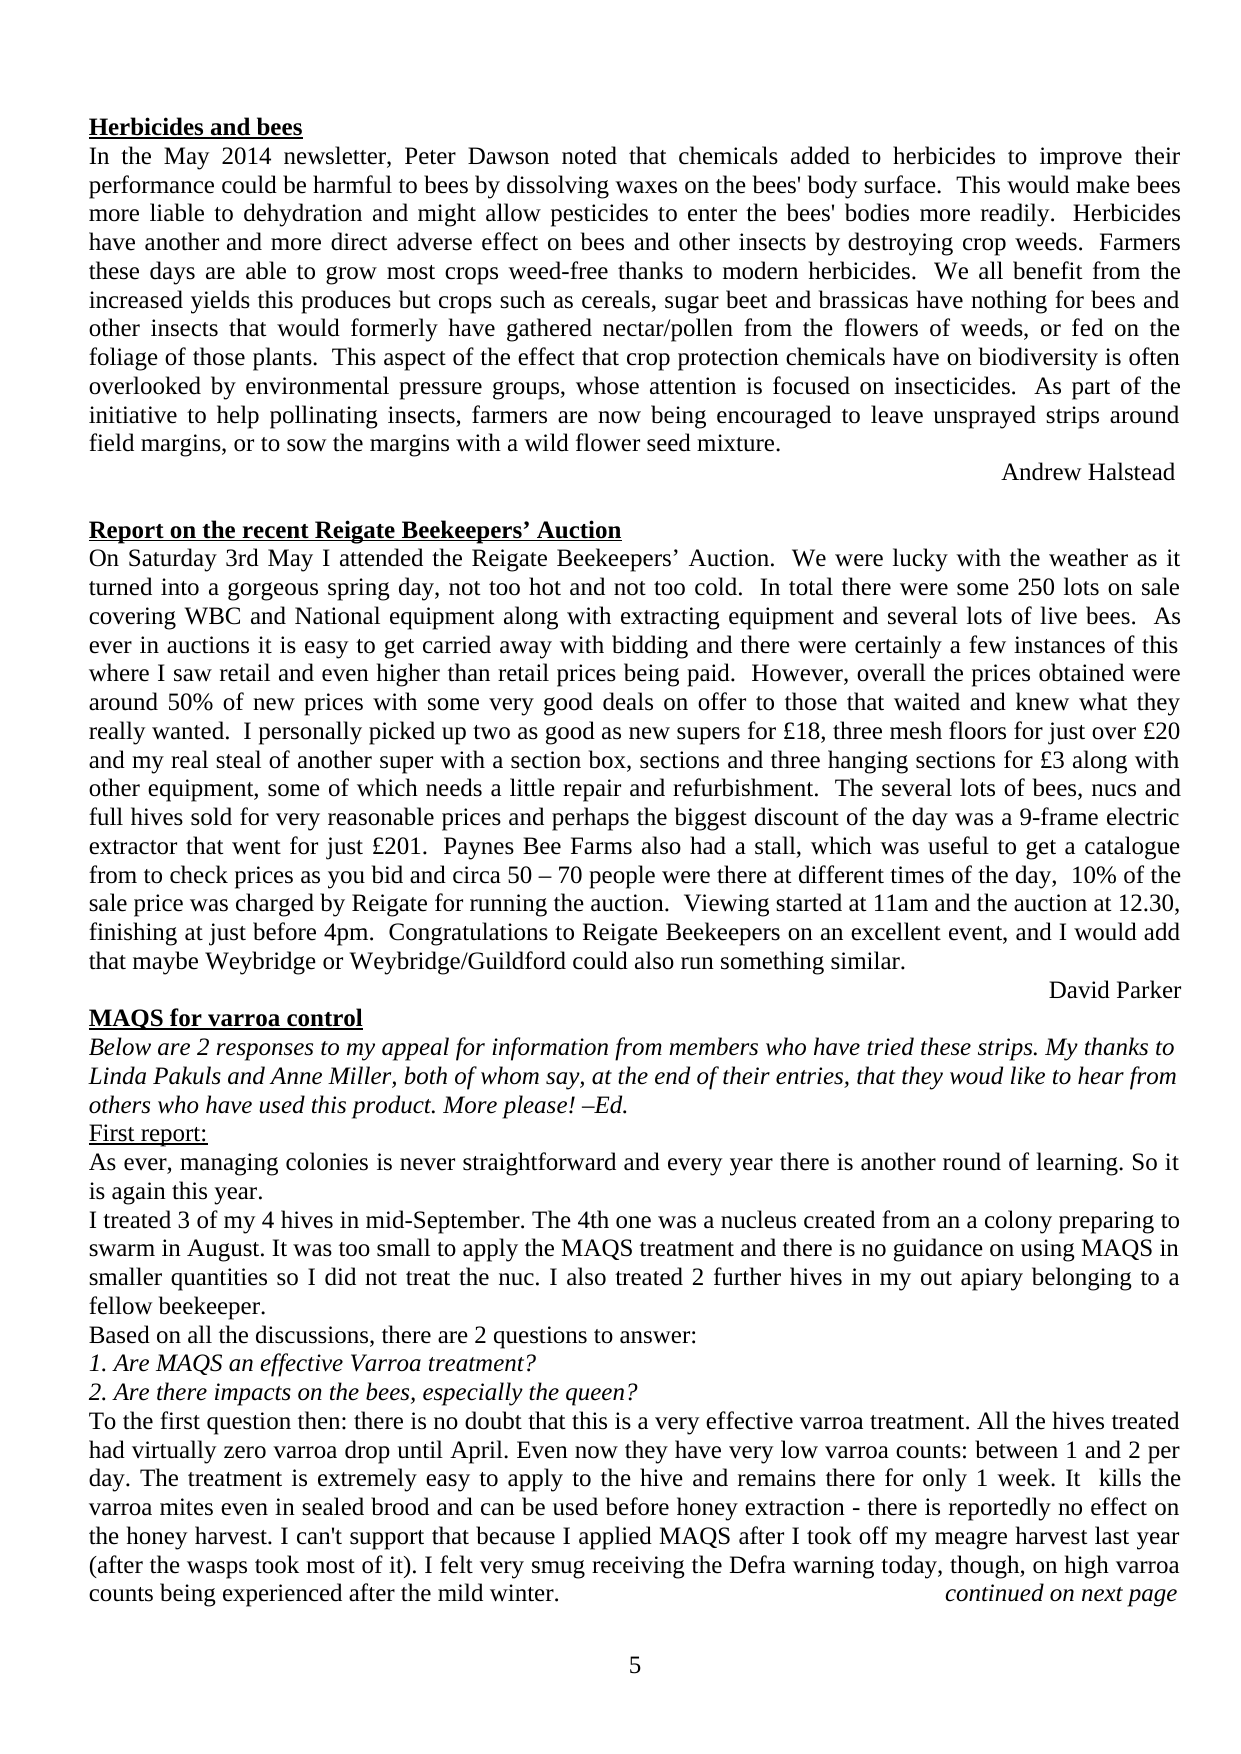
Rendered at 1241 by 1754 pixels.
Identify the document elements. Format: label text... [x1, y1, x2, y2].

text First report: [88, 1118, 1181, 1147]
text Andrew Halstead [88, 457, 1181, 486]
text 1. Are MAQS an effective Varroa treatment? [88, 1348, 1181, 1377]
text Below are 2 responses to my appeal for information from members who have tried these strips. My thanks to Linda Pakuls and Anne Miller, both of whom say, at the end of their entries, that they woud like to hear from others who have used this product. More please! –Ed. [88, 1032, 1181, 1118]
text 2. Are there impacts on the bees, especially the queen? [88, 1377, 1181, 1406]
text On Saturday 3rd May I attended the Reigate Beekeepers’ Auction. We were lucky with the weather as it turned into a gorgeous spring day, not too hot and not too cold. In total there were some 250 lots on sale covering WBC and National equipment along with extracting equipment and several lots of live bees. As ever in auctions it is easy to get carried away with bidding and there were certainly a few instances of this where I saw retail and even higher than retail prices being paid. However, overall the prices obtained were around 50% of new prices with some very good deals on offer to those that waited and knew what they really wanted. I personally picked up two as good as new supers for £18, three mesh floors for just over £20 and my real steal of another super with a section box, sections and three hanging sections for £3 along with other equipment, some of which needs a little repair and refurbishment. The several lots of bees, nucs and full hives sold for very reasonable prices and perhaps the biggest discount of the day was a 9-frame electric extractor that went for just £201. Paynes Bee Farms also had a stall, which was useful to get a catalogue from to check prices as you bid and circa 50 – 70 people were there at different times of the day, 10% of the sale price was charged by Reigate for running the auction. Viewing started at 11am and the auction at 12.30, finishing at just before 4pm. Congratulations to Reigate Beekeepers on an excellent event, and I would add that maybe Weybridge or Weybridge/Guildford could also run something similar. [88, 543, 1181, 975]
text David Parker [88, 975, 1181, 1003]
text To the first question then: there is no doubt that this is a very effective varroa treatment. All the hives treated had virtually zero varroa drop until April. Even now they have very low varroa counts: between 1 and 2 per day. The treatment is extremely easy to apply to the hive and remains there for only 1 week. It kills the varroa mites even in sealed brood and can be used before honey extraction - there is reportedly no effect on the honey harvest. I can't support that because I applied MAQS after I took off my meagre harvest last year (after the wasps took most of it). I felt very smug receiving the Defra warning today, though, on high varroa counts being experienced after the mild winter. continued on next page [88, 1406, 1181, 1607]
text Based on all the discussions, there are 2 questions to answer: [88, 1320, 1181, 1348]
text Report on the recent Reigate Beekeepers’ Auction [88, 515, 1181, 543]
text MAQS for varroa control [88, 1003, 1181, 1032]
text In the May 2014 newsletter, Peter Dawson noted that chemicals added to herbicides to improve their performance could be harmful to bees by dissolving waxes on the bees' body surface. This would make bees more liable to dehydration and might allow pesticides to enter the bees' bodies more readily. Herbicides have another and more direct adverse effect on bees and other insects by destroying crop weeds. Farmers these days are able to grow most crops weed-free thanks to modern herbicides. We all benefit from the increased yields this produces but crops such as cereals, sugar beet and brassicas have nothing for bees and other insects that would formerly have gathered nectar/pollen from the flowers of weeds, or fed on the foliage of those plants. This aspect of the effect that crop protection chemicals have on biodiversity is often overlooked by environmental pressure groups, whose attention is focused on insecticides. As part of the initiative to help pollinating insects, farmers are now being encouraged to leave unsprayed strips around field margins, or to sow the margins with a wild flower seed mixture. [88, 141, 1181, 457]
text As ever, managing colonies is never straightforward and every year there is another round of learning. So it is again this year. [88, 1147, 1181, 1205]
text I treated 3 of my 4 hives in mid-September. The 4th one was a nucleus created from an a colony preparing to swarm in August. It was too small to apply the MAQS treatment and there is no guidance on using MAQS in smaller quantities so I did not treat the nuc. I also treated 2 further hives in my out apiary belonging to a fellow beekeeper. [88, 1205, 1181, 1320]
text Herbicides and bees [88, 112, 1181, 141]
